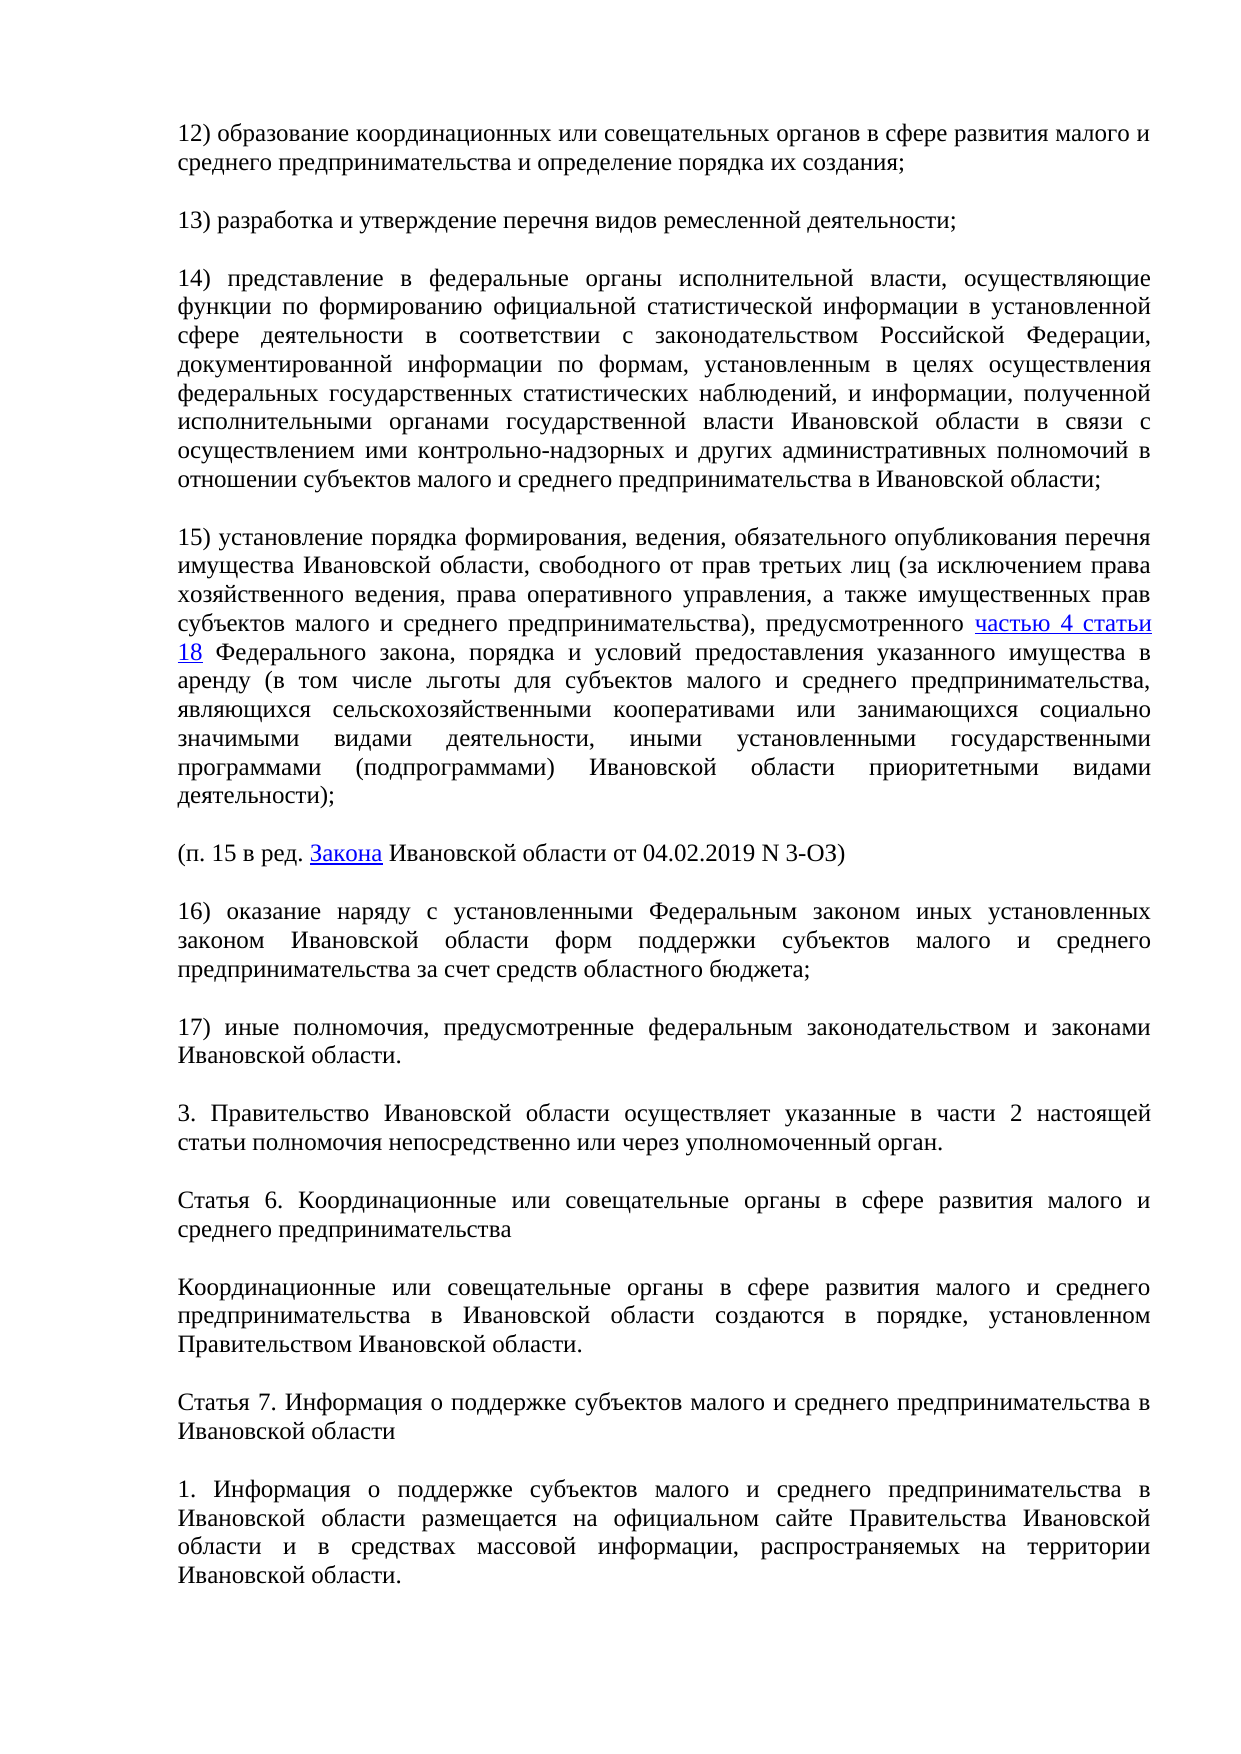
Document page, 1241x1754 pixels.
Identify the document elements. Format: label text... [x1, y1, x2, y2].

text 12) образование координационных или совещательных органов в сфере развития малого и среднего предпринимательства и определение порядка их создания; [177, 118, 1152, 176]
text 14) представление в федеральные органы исполнительной власти, осуществляющие функции по формированию официальной статистической информации в установленной сфере деятельности в соответствии с законодательством Российской Федерации, документированной информации по формам, установленным в целях осуществления федеральных государственных статистических наблюдений, и информации, полученной исполнительными органами государственной власти Ивановской области в связи с осуществлением ими контрольно-надзорных и других административных полномочий в отношении субъектов малого и среднего предпринимательства в Ивановской области; [177, 263, 1152, 493]
text 16) оказание наряду с установленными Федеральным законом иных установленных законом Ивановской области форм поддержки субъектов малого и среднего предпринимательства за счет средств областного бюджета; [177, 896, 1152, 983]
text 13) разработка и утверждение перечня видов ремесленной деятельности; [177, 205, 1152, 233]
text Статья 7. Информация о поддержке субъектов малого и среднего предпринимательства в Ивановской области [177, 1387, 1152, 1445]
text 1. Информация о поддержке субъектов малого и среднего предпринимательства в Ивановской области размещается на официальном сайте Правительства Ивановской области и в средствах массовой информации, распространяемых на территории Ивановской области. [177, 1474, 1152, 1589]
text Координационные или совещательные органы в сфере развития малого и среднего предпринимательства в Ивановской области создаются в порядке, установленном Правительством Ивановской области. [177, 1272, 1152, 1358]
text 3. Правительство Ивановской области осуществляет указанные в части 2 настоящей статьи полномочия непосредственно или через уполномоченный орган. [177, 1098, 1152, 1156]
text Статья 6. Координационные или совещательные органы в сфере развития малого и среднего предпринимательства [177, 1185, 1152, 1243]
text 17) иные полномочия, предусмотренные федеральным законодательством и законами Ивановской области. [177, 1012, 1152, 1069]
text (п. 15 в ред. Закона Ивановской области от 04.02.2019 N 3-ОЗ) [177, 838, 1152, 867]
text 15) установление порядка формирования, ведения, обязательного опубликования перечня имущества Ивановской области, свободного от прав третьих лиц (за исключением права хозяйственного ведения, права оперативного управления, а также имущественных прав субъектов малого и среднего предпринимательства), предусмотренного частью 4 статьи 18 Федерального закона, порядка и условий предоставления указанного имущества в аренду (в том числе льготы для субъектов малого и среднего предпринимательства, являющихся сельскохозяйственными кооперативами или занимающихся социально значимыми видами деятельности, иными установленными государственными программами (подпрограммами) Ивановской области приоритетными видами деятельности); [177, 522, 1152, 809]
